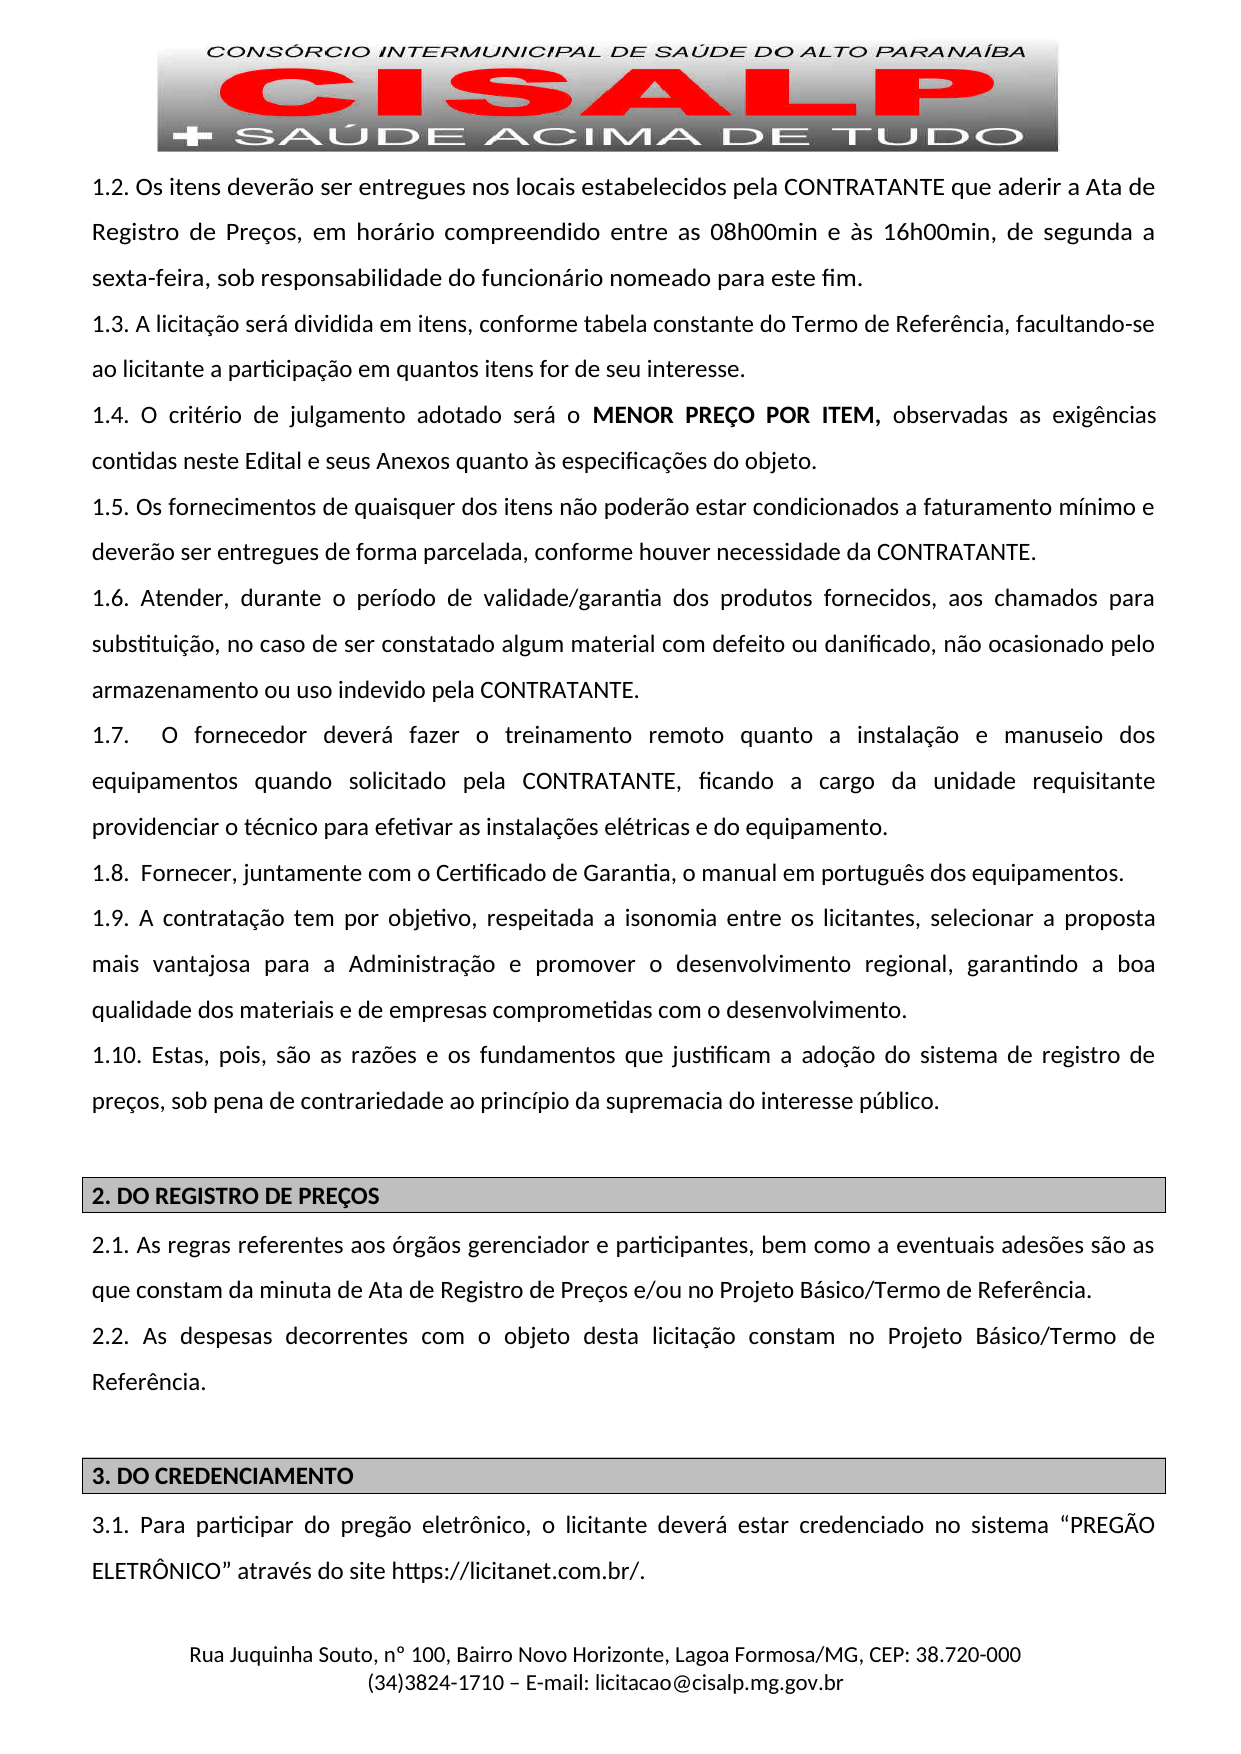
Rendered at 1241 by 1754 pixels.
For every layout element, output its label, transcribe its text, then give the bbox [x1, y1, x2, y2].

text 1.6. Atender, durante o período de validade/garantia dos produtos fornecidos, aos chamados para substituição, no caso de ser constatado algum material com defeito ou danificado, não ocasionado pelo armazenamento ou uso indevido pela CONTRATANTE. [92, 582, 1157, 704]
text 2.1. As regras referentes aos órgãos gerenciador e participantes, bem como a eventuais adesões são as que constam da minuta de Ata de Registro de Preços e/ou no Projeto Básico/Termo de Referência. [92, 1229, 1157, 1305]
text 1.4. O critério de julgamento adotado será o MENOR PREÇO POR ITEM, observadas as exigências contidas neste Edital e seus Anexos quanto às especificações do objeto. [92, 399, 1157, 476]
text 1.9. A contratação tem por objetivo, respeitada a isonomia entre os licitantes, selecionar a proposta mais vantajosa para a Administração e promover o desenvolvimento regional, garantindo a boa qualidade dos materiais e de empresas comprometidas com o desenvolvimento. [92, 902, 1157, 1024]
text 1.3. A licitação será dividida em itens, conforme tabela constante do Termo de Referência, facultando-se ao licitante a participação em quantos itens for de seu interesse. [92, 308, 1157, 384]
text 1.8. Fornecer, juntamente com o Certificado de Garantia, o manual em português dos equipamentos. [92, 857, 1157, 887]
text 3.1. Para participar do pregão eletrônico, o licitante deverá estar credenciado no sistema “PREGÃO ELETRÔNICO” através do site https://licitanet.com.br/. [92, 1509, 1157, 1586]
picture [157, 39, 1060, 152]
text 3. DO CREDENCIAMENTO [83, 1459, 1165, 1493]
text 1.7. O fornecedor deverá fazer o treinamento remoto quanto a instalação e manuseio dos equipamentos quando solicitado pela CONTRATANTE, ficando a cargo da unidade requisitante providenciar o técnico para efetivar as instalações elétricas e do equipamento. [92, 719, 1157, 841]
text 2.2. As despesas decorrentes com o objeto desta licitação constam no Projeto Básico/Termo de Referência. [92, 1320, 1157, 1396]
text 1.2. Os itens deverão ser entregues nos locais estabelecidos pela CONTRATANTE que aderir a Ata de Registro de Preços, em horário compreendido entre as 08h00min e às 16h00min, de segunda a sexta-feira, sob responsabilidade do funcionário nomeado para este fim. [92, 171, 1157, 293]
text 1.5. Os fornecimentos de quaisquer dos itens não poderão estar condicionados a faturamento mínimo e deverão ser entregues de forma parcelada, conforme houver necessidade da CONTRATANTE. [92, 491, 1157, 567]
text 1.10. Estas, pois, são as razões e os fundamentos que justificam a adoção do sistema de registro de preços, sob pena de contrariedade ao princípio da supremacia do interesse público. [92, 1039, 1157, 1116]
text 2. DO REGISTRO DE PREÇOS [83, 1178, 1165, 1212]
